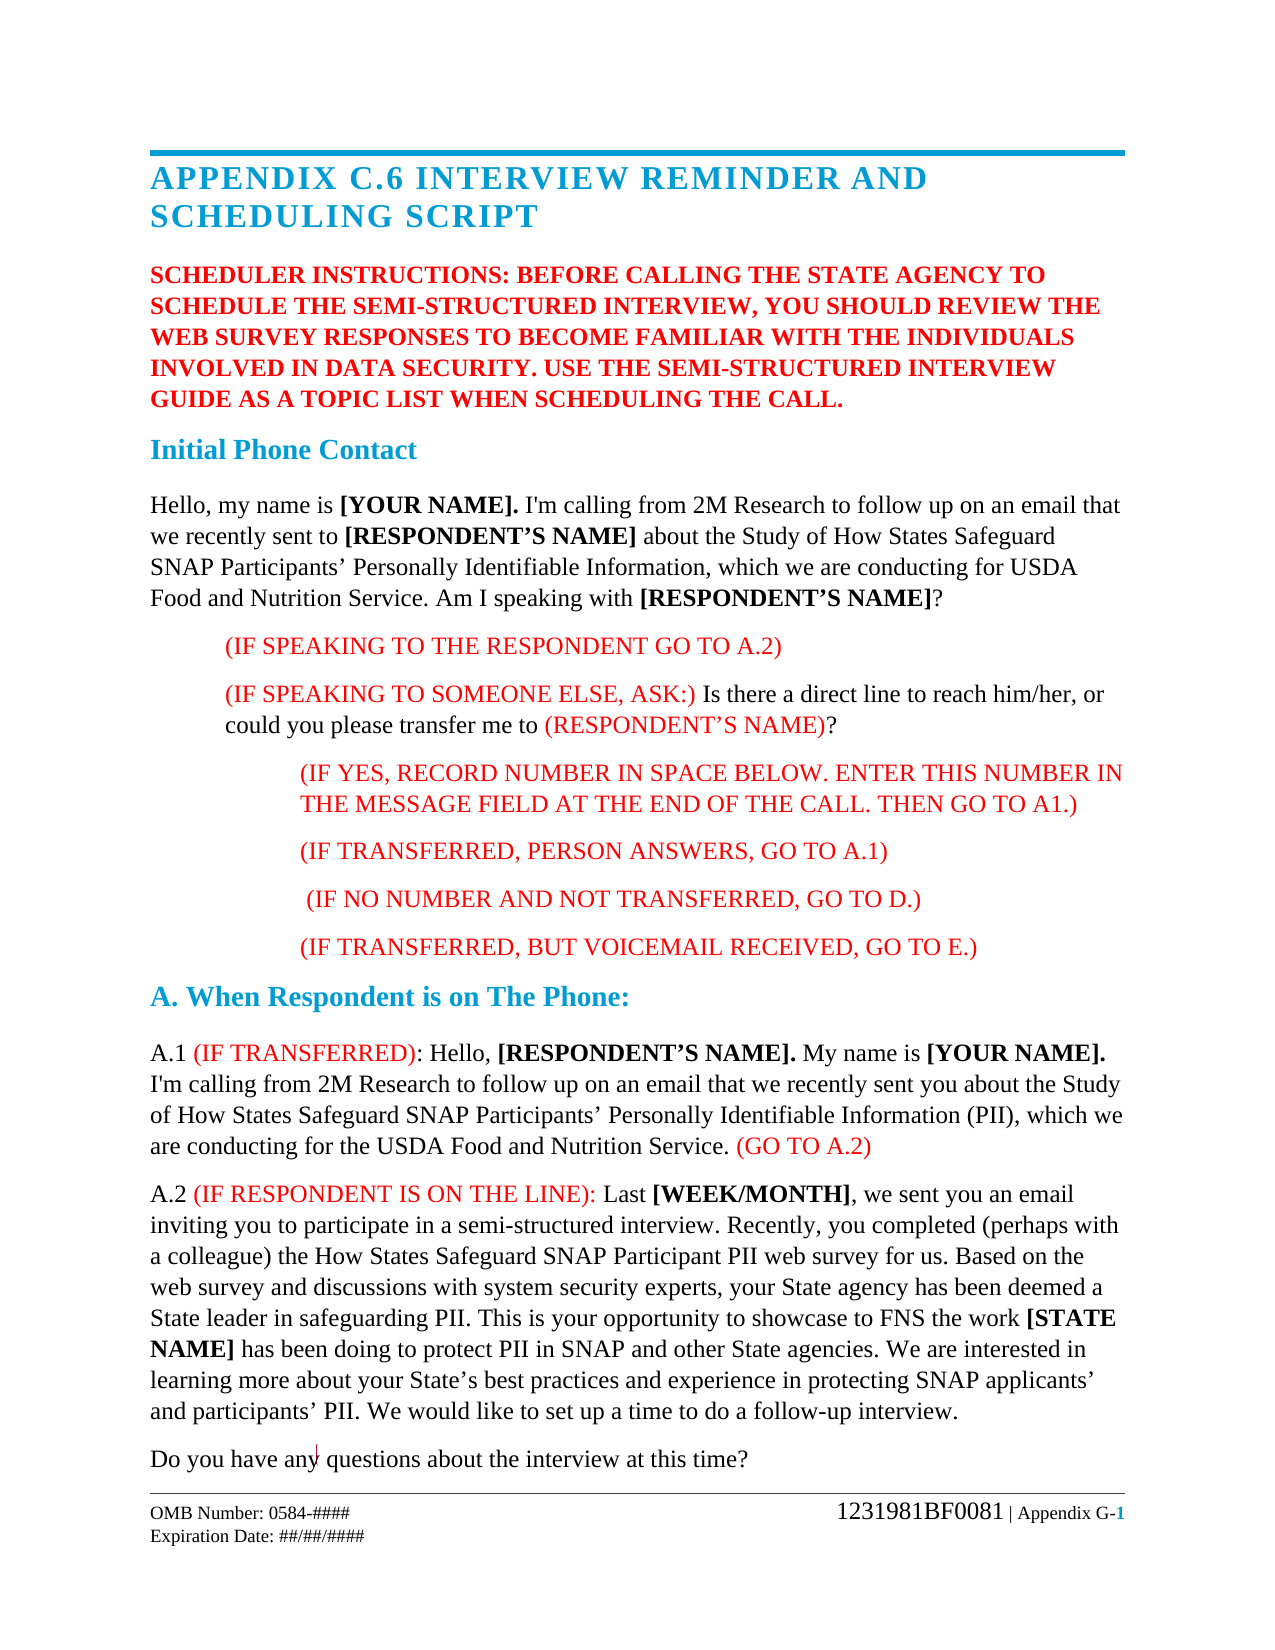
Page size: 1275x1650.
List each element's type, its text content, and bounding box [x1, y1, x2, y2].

text (IF TRANSFERRED, PERSON ANSWERS, GO TO A.1) [300, 836, 1125, 865]
text Hello, my name is [YOUR NAME]. I'm calling from 2M Research to follow up on an email that we recently sent to [RESPONDENT’S NAME] about the Study of How States Safeguard SNAP Participants’ Personally Identifiable Information, which we are conducting for USDA Food and Nutrition Service. Am I speaking with [RESPONDENT’S NAME]? [150, 490, 1125, 612]
text (IF TRANSFERRED, BUT VOICEMAIL RECEIVED, GO TO E.) [300, 932, 1125, 961]
text SCHEDULER INSTRUCTIONS: BEFORE CALLING THE STATE AGENCY TO SCHEDULE THE SEMI-STRUCTURED INTERVIEW, YOU SHOULD REVIEW THE WEB SURVEY RESPONSES TO BECOME FAMILIAR WITH THE INDIVIDUALS INVOLVED IN DATA SECURITY. USE THE SEMI-STRUCTURED INTERVIEW GUIDE AS A TOPIC LIST WHEN SCHEDULING THE CALL. [150, 260, 1125, 413]
subtitle A. When Respondent is on The Phone: [150, 979, 1125, 1013]
text (IF SPEAKING TO THE RESPONDENT GO TO A.2) [225, 631, 1125, 660]
text Appendix C.6 Interview Reminder and Scheduling Script [150, 156, 1125, 235]
text (IF SPEAKING TO SOMEONE ELSE, ASK:) Is there a direct line to reach him/her, or could you please transfer me to (RESPONDENT’S NAME)? [225, 679, 1125, 739]
text A.1 (IF TRANSFERRED): Hello, [RESPONDENT’S NAME]. My name is [YOUR NAME]. I'm calling from 2M Research to follow up on an email that we recently sent you about the Study of How States Safeguard SNAP Participants’ Personally Identifiable Information (PII), which we are conducting for the USDA Food and Nutrition Service. (GO TO A.2) [150, 1038, 1125, 1160]
text A.2 (IF RESPONDENT IS ON THE LINE): Last [WEEK/MONTH], we sent you an email inviting you to participate in a semi-structured interview. Recently, you completed (perhaps with a colleague) the How States Safeguard SNAP Participant PII web survey for us. Based on the web survey and discussions with system security experts, your State agency has been deemed a State leader in safeguarding PII. This is your opportunity to showcase to FNS the work [STATE NAME] has been doing to protect PII in SNAP and other State agencies. We are interested in learning more about your State’s best practices and experience in protecting SNAP applicants’ and participants’ PII. We would like to set up a time to do a follow-up interview. [150, 1179, 1125, 1425]
text (IF NO NUMBER AND NOT TRANSFERRED, GO TO D.) [300, 884, 1125, 913]
text (IF YES, RECORD NUMBER IN SPACE BELOW. ENTER THIS NUMBER IN THE MESSAGE FIELD AT THE END OF THE CALL. THEN GO TO A1.) [300, 758, 1125, 817]
subtitle Initial Phone Contact [150, 432, 1125, 465]
text Do you have any questions about the interview at this time? [150, 1444, 1125, 1473]
